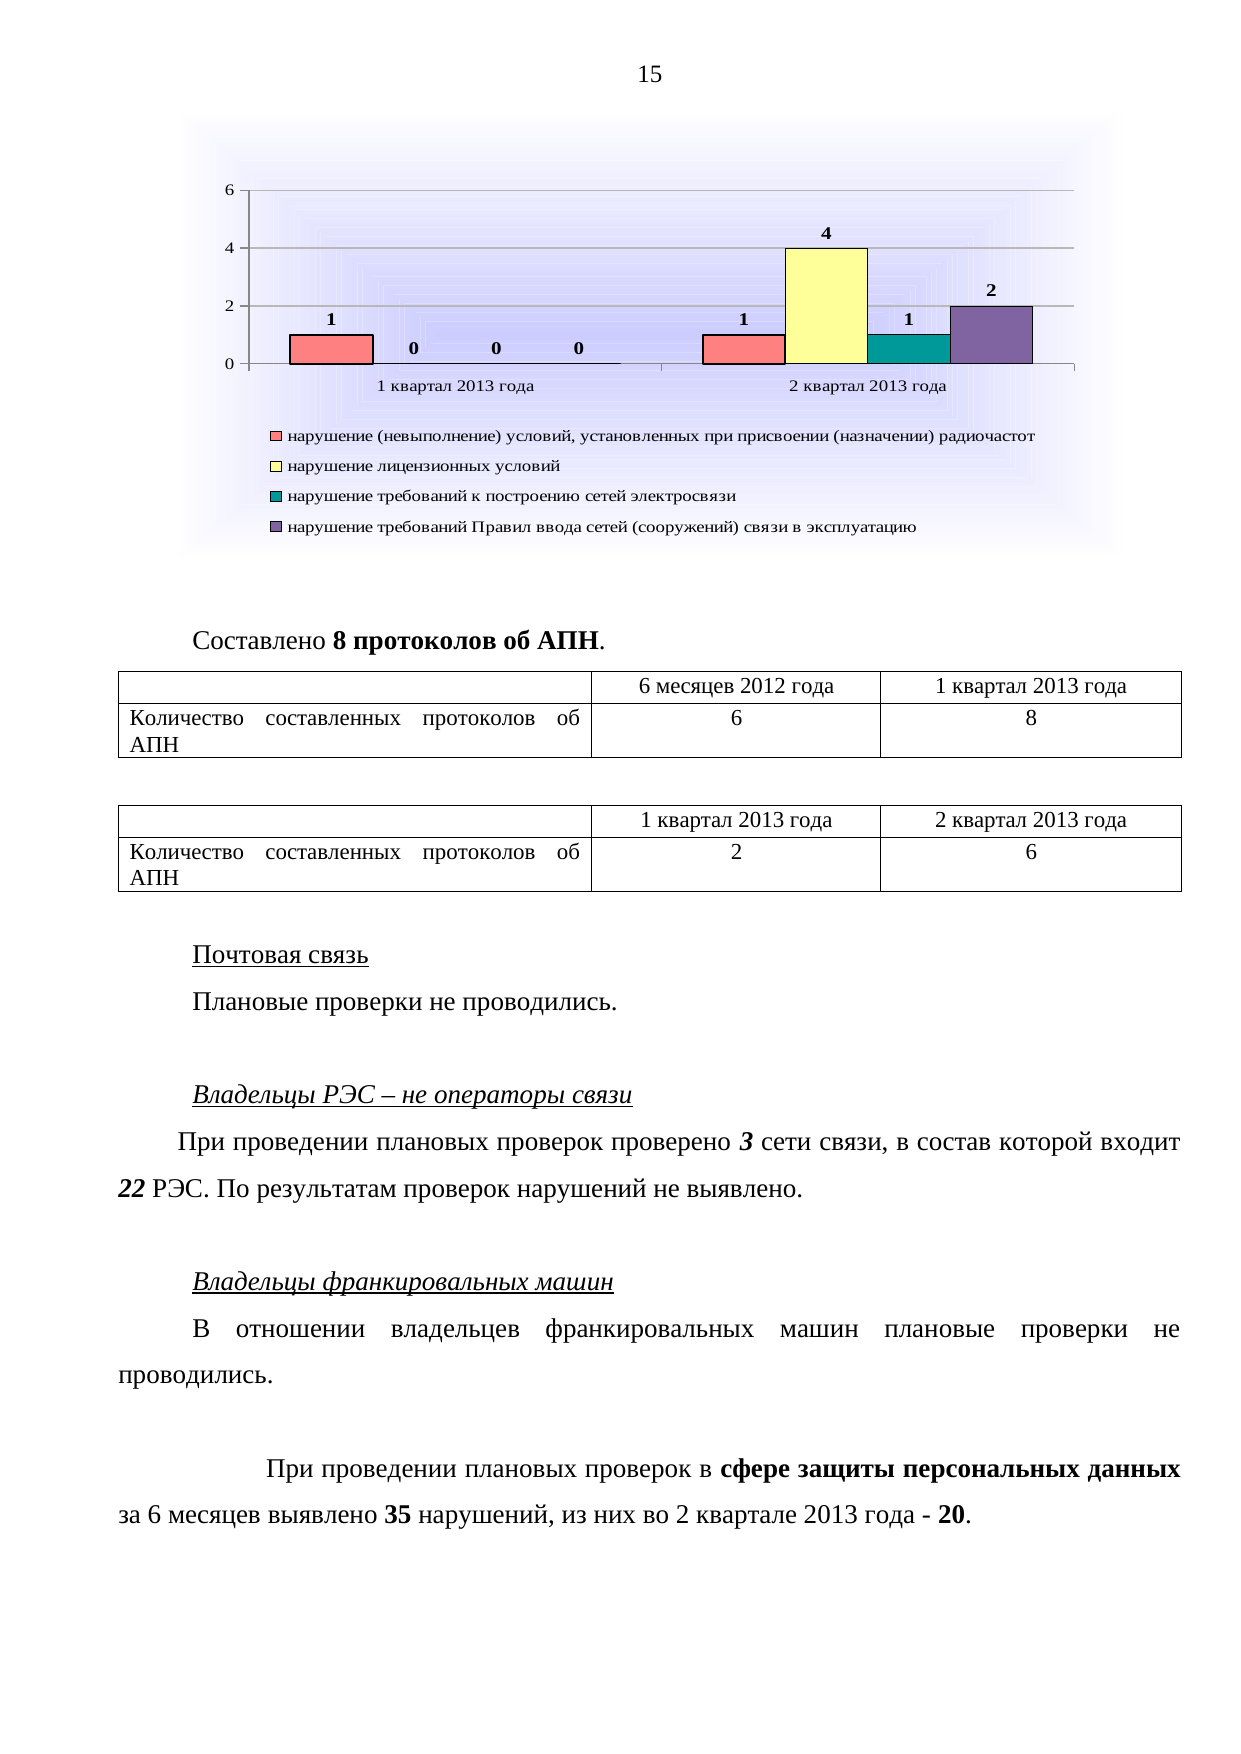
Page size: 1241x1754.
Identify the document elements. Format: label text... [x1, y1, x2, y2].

text Почтовая связь [100, 938, 1181, 969]
table_header [119, 672, 591, 703]
table_cell Количество составленных протоколов об АПН [119, 838, 591, 891]
text Составлено 8 протоколов об АПН. [118, 624, 1181, 656]
text Плановые проверки не проводились. [118, 985, 1181, 1016]
table_cell 2 [592, 838, 880, 891]
table_header 1 квартал 2013 года [592, 806, 880, 837]
text При проведении плановых проверок в сфере защиты персональных данных за 6 месяцев выявлено 35 нарушений, из них во 2 квартале 2013 года - 20. [118, 1452, 1181, 1529]
text При проведении плановых проверок проверено 3 сети связи, в состав которой входит 22 РЭС. По результатам проверок нарушений не выявлено. [118, 1125, 1181, 1203]
table_cell 8 [881, 704, 1181, 757]
text Владельцы франкировальных машин [118, 1265, 1181, 1296]
table_header 2 квартал 2013 года [881, 806, 1181, 837]
table_cell Количество составленных протоколов об АПН [119, 704, 591, 757]
table_cell 6 [881, 838, 1181, 891]
table_header [119, 806, 591, 837]
table_cell 6 [592, 704, 880, 757]
text Владельцы РЭС – не операторы связи [118, 1078, 1181, 1109]
text В отношении владельцев франкировальных машин плановые проверки не проводились. [118, 1312, 1181, 1389]
table_header 6 месяцев 2012 года [592, 672, 880, 703]
table_header 1 квартал 2013 года [881, 672, 1181, 703]
